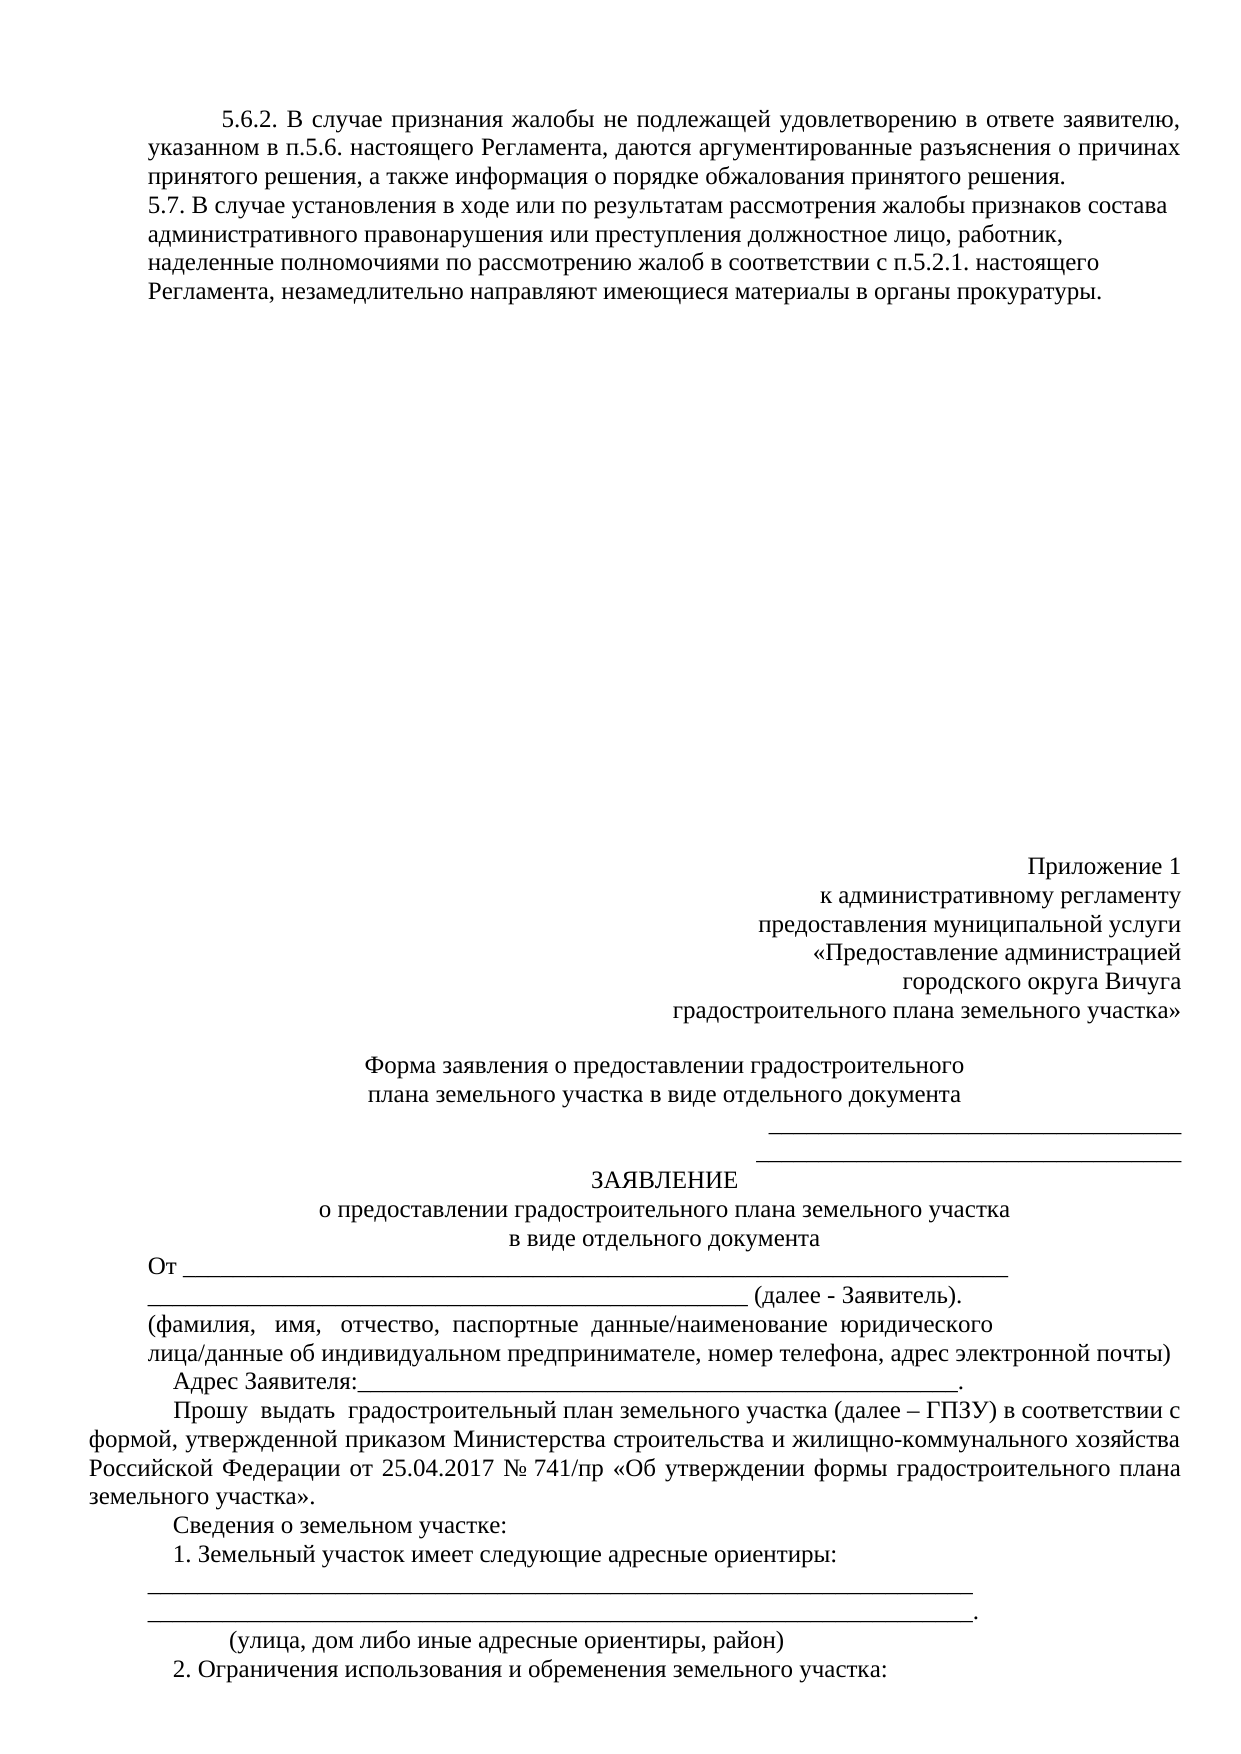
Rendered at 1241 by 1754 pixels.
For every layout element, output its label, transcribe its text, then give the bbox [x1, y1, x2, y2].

text Сведения о земельном участке: [89, 1510, 1181, 1539]
subtitle городского округа Вичуга [89, 966, 1181, 995]
text лица/данные об индивидуальном предпринимателе, номер телефона, адрес электронной почты) [89, 1338, 1181, 1366]
text (фамилия, имя, отчество, паспортные данные/наименование юридического [89, 1309, 1181, 1338]
text Прошу выдать градостроительный план земельного участка (далее – ГПЗУ) в соответствии с формой, утвержденной приказом Министерства строительства и жилищно-коммунального хозяйства Российской Федерации от 25.04.2017 № 741/пр «Об утверждении формы градостроительного плана земельного участка». [89, 1395, 1181, 1510]
text __________________________________________________________________. [89, 1596, 1181, 1625]
text плана земельного участка в виде отдельного документа [89, 1079, 1181, 1108]
text _________________________________ [89, 1108, 1181, 1136]
text Адрес Заявителя:________________________________________________. [89, 1366, 1181, 1395]
text От __________________________________________________________________ [89, 1251, 1181, 1280]
text (улица, дом либо иные адресные ориентиры, район) [89, 1625, 1181, 1654]
text 1. Земельный участок имеет следующие адресные ориентиры: [89, 1539, 1181, 1568]
text __________________________________ [89, 1136, 1181, 1165]
text к административному регламенту [89, 880, 1181, 909]
text ЗАЯВЛЕНИЕ [89, 1165, 1181, 1194]
text о предоставлении градостроительного плана земельного участка [89, 1194, 1181, 1223]
text 2. Ограничения использования и обременения земельного участка: [89, 1654, 1181, 1683]
text ________________________________________________ (далее - Заявитель). [89, 1280, 1181, 1309]
text в виде отдельного документа [89, 1223, 1181, 1251]
subtitle градостроительного плана земельного участка» [89, 995, 1181, 1024]
text Форма заявления о предоставлении градостроительного [89, 1050, 1181, 1079]
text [89, 1568, 1181, 1596]
subtitle «Предоставление администрацией [89, 937, 1181, 966]
text предоставления муниципальной услуги [89, 909, 1181, 937]
text 5.6.2. В случае признания жалобы не подлежащей удовлетворению в ответе заявителю, указанном в п.5.6. настоящего Регламента, даются аргументированные разъяснения о причинах принятого решения, а также информация о порядке обжалования принятого решения. [148, 104, 1181, 190]
text Приложение 1 [89, 851, 1181, 880]
text 5.7. В случае установления в ходе или по результатам рассмотрения жалобы признаков состава административного правонарушения или преступления должностное лицо, работник, наделенные полномочиями по рассмотрению жалоб в соответствии с п.5.2.1. настоящего Регламента, незамедлительно направляют имеющиеся материалы в органы прокуратуры. [148, 190, 1181, 305]
